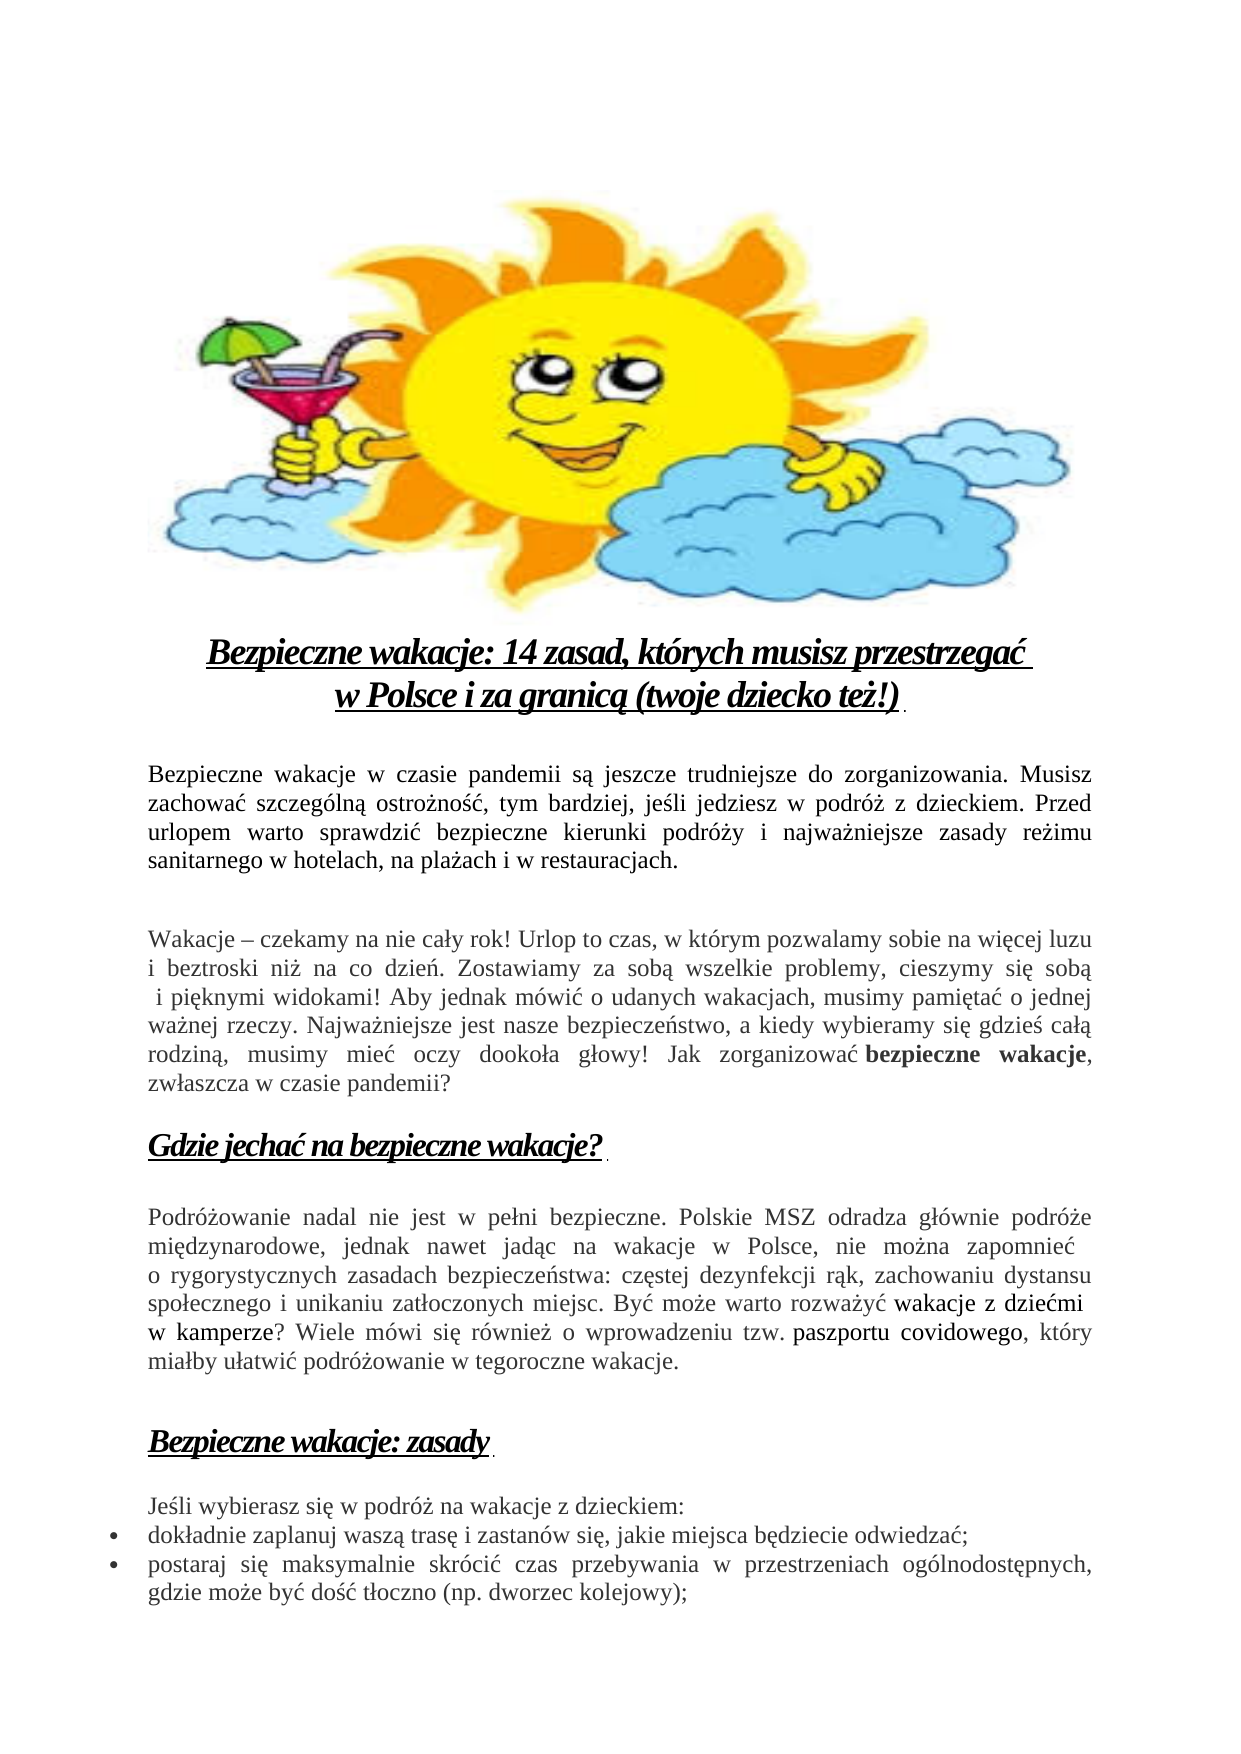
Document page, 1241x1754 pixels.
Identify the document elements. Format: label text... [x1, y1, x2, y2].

list postaraj się maksymalnie skrócić czas przebywania w przestrzeniach ogólnodostępnych, gdzie może być dość tłoczno (np. dworzec kolejowy); [110, 1549, 1093, 1606]
text Wakacje – czekamy na nie cały rok! Urlop to czas, w którym pozwalamy sobie na więcej luzu i beztroski niż na co dzień. Zostawiamy za sobą wszelkie problemy, cieszymy się sobą i pięknymi widokami! Aby jednak mówić o udanych wakacjach, musimy pamiętać o jednej ważnej rzeczy. Najważniejsze jest nasze bezpieczeństwo, a kiedy wybieramy się gdzieś całą rodziną, musimy mieć oczy dookoła głowy! Jak zorganizować bezpieczne wakacje, zwłaszcza w czasie pandemii? [148, 924, 1093, 1097]
text Podróżowanie nadal nie jest w pełni bezpieczne. Polskie MSZ odradza głównie podróże międzynarodowe, jednak nawet jadąc na wakacje w Polsce, nie można zapomnieć o rygorystycznych zasadach bezpieczeństwa: częstej dezynfekcji rąk, zachowaniu dystansu społecznego i unikaniu zatłoczonych miejsc. Być może warto rozważyć wakacje z dziećmi w kamperze? Wiele mówi się również o wprowadzeniu tzw. paszportu covidowego, który miałby ułatwić podróżowanie w tegoroczne wakacje. [148, 1202, 1093, 1375]
picture [147, 190, 1089, 630]
text Bezpieczne wakacje w czasie pandemii są jeszcze trudniejsze do zorganizowania. Musisz zachować szczególną ostrożność, tym bardziej, jeśli jedziesz w podróż z dzieckiem. Przed urlopem warto sprawdzić bezpieczne kierunki podróży i najważniejsze zasady reżimu sanitarnego w hotelach, na plażach i w restauracjach. [148, 759, 1093, 874]
text Bezpieczne wakacje: 14 zasad, których musisz przestrzegać w Polsce i za granicą (twoje dziecko też!) [148, 630, 1093, 716]
list dokładnie zaplanuj waszą trasę i zastanów się, jakie miejsca będziecie odwiedzać; [110, 1520, 1093, 1549]
text Bezpieczne wakacje: zasady [148, 1422, 1093, 1460]
text Gdzie jechać na bezpieczne wakacje? [148, 1126, 1093, 1164]
text Jeśli wybierasz się w podróż na wakacje z dzieckiem: [148, 1491, 1093, 1520]
